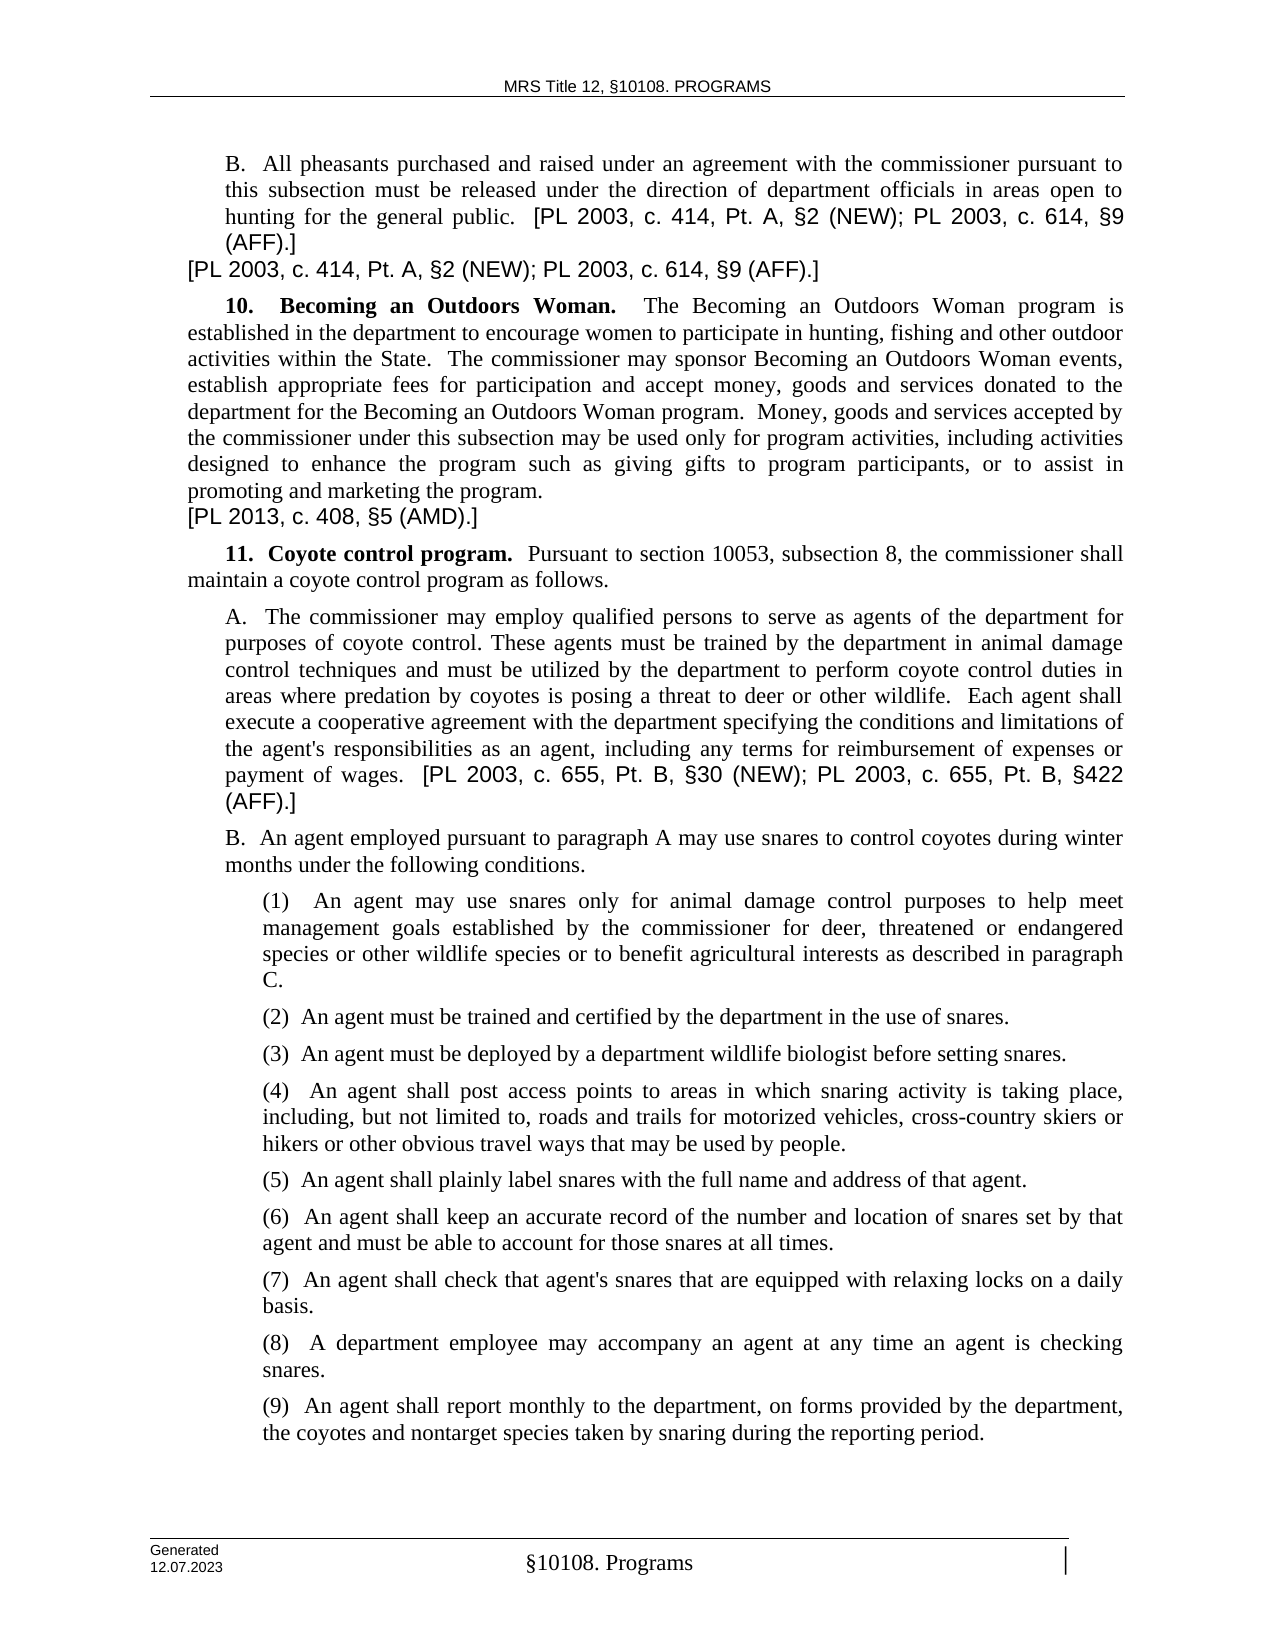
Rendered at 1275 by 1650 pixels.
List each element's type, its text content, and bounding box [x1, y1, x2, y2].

text (7) An agent shall check that agent's snares that are equipped with relaxing locks on a daily basis. [262, 1266, 1125, 1319]
text (8) A department employee may accompany an agent at any time an agent is checking snares. [262, 1329, 1125, 1382]
text A. The commissioner may employ qualified persons to serve as agents of the department for purposes of coyote control. These agents must be trained by the department in animal damage control techniques and must be utilized by the department to perform coyote control duties in areas where predation by coyotes is posing a threat to deer or other wildlife. Each agent shall execute a cooperative agreement with the department specifying the conditions and limitations of the agent's responsibilities as an agent, including any terms for reimbursement of expenses or payment of wages. [PL 2003, c. 655, Pt. B, §30 (NEW); PL 2003, c. 655, Pt. B, §422 (AFF).] [225, 603, 1125, 814]
text [PL 2013, c. 408, §5 (AMD).] [187, 503, 1125, 529]
text (3) An agent must be deployed by a department wildlife biologist before setting snares. [262, 1040, 1125, 1066]
text (1) An agent may use snares only for animal damage control purposes to help meet management goals established by the commissioner for deer, threatened or endangered species or other wildlife species or to benefit agricultural interests as described in paragraph C. [262, 887, 1125, 993]
text (4) An agent shall post access points to areas in which snaring activity is taking place, including, but not limited to, roads and trails for motorized vehicles, cross-country skiers or hikers or other obvious travel ways that may be used by people. [262, 1077, 1125, 1156]
text (6) An agent shall keep an accurate record of the number and location of snares set by that agent and must be able to account for those snares at all times. [262, 1203, 1125, 1256]
text (9) An agent shall report monthly to the department, on forms provided by the department, the coyotes and nontarget species taken by snaring during the reporting period. [262, 1392, 1125, 1445]
text B. An agent employed pursuant to paragraph A may use snares to control coyotes during winter months under the following conditions. [225, 824, 1125, 877]
text 11. Coyote control program. Pursuant to section 10053, subsection 8, the commissioner shall maintain a coyote control program as follows. [187, 540, 1125, 593]
text B. All pheasants purchased and raised under an agreement with the commissioner pursuant to this subsection must be released under the direction of department officials in areas open to hunting for the general public. [PL 2003, c. 414, Pt. A, §2 (NEW); PL 2003, c. 614, §9 (AFF).] [225, 150, 1125, 256]
text (2) An agent must be trained and certified by the department in the use of snares. [262, 1003, 1125, 1030]
text 10. Becoming an Outdoors Woman. The Becoming an Outdoors Woman program is established in the department to encourage women to participate in hunting, fishing and other outdoor activities within the State. The commissioner may sponsor Becoming an Outdoors Woman events, establish appropriate fees for participation and accept money, goods and services donated to the department for the Becoming an Outdoors Woman program. Money, goods and services accepted by the commissioner under this subsection may be used only for program activities, including activities designed to enhance the program such as giving gifts to program participants, or to assist in promoting and marketing the program. [187, 292, 1125, 503]
text [PL 2003, c. 414, Pt. A, §2 (NEW); PL 2003, c. 614, §9 (AFF).] [187, 256, 1125, 282]
text (5) An agent shall plainly label snares with the full name and address of that agent. [262, 1166, 1125, 1193]
